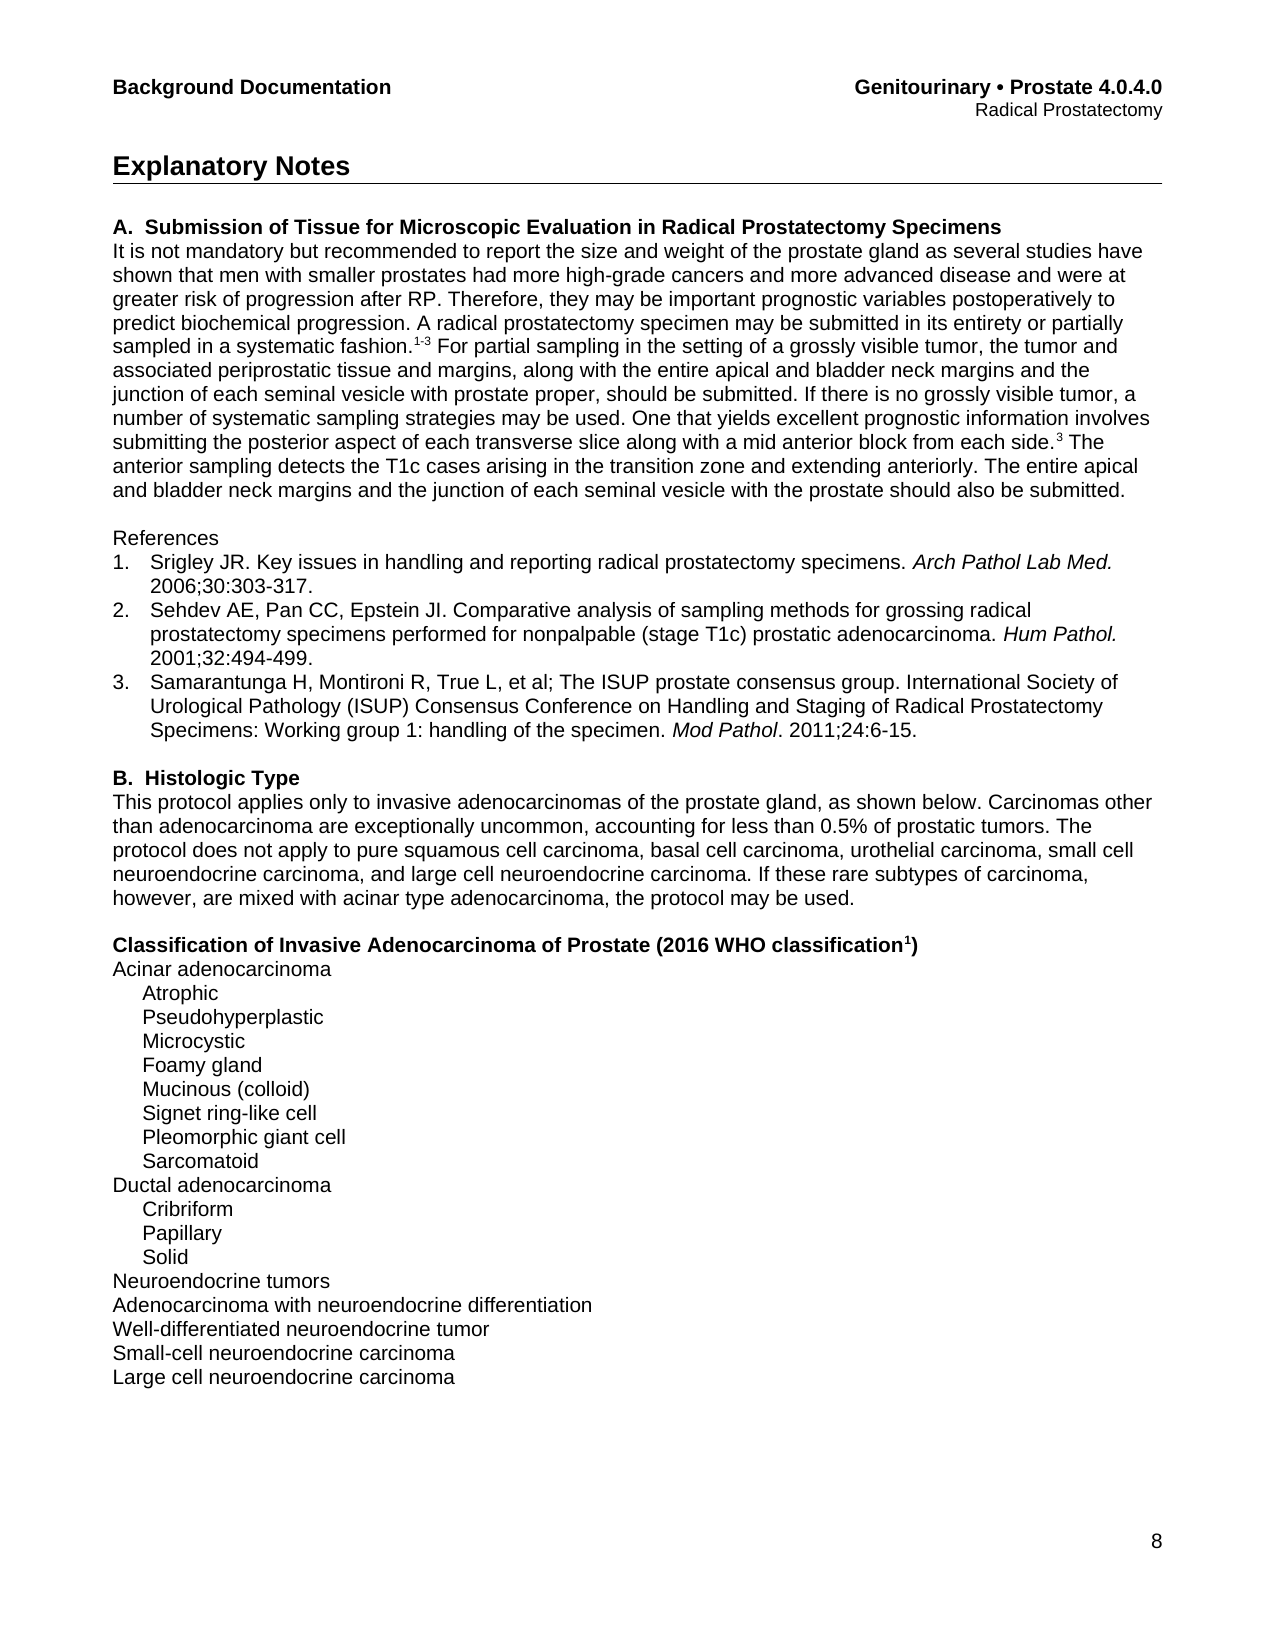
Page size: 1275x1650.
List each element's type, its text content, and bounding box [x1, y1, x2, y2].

text Foamy gland [142, 1053, 1162, 1077]
subtitle B. Histologic Type [112, 766, 1162, 789]
text Cribriform [142, 1197, 1162, 1221]
text Large cell neuroendocrine carcinoma [112, 1364, 1162, 1388]
text 3. Samarantunga H, Montironi R, True L, et al; The ISUP prostate consensus group. International Society of Urological Pathology (ISUP) Consensus Conference on Handling and Staging of Radical Prostatectomy Specimens: Working group 1: handling of the specimen. Mod Pathol. 2011;24:6-15. [112, 670, 1162, 742]
text Adenocarcinoma with neuroendocrine differentiation [112, 1293, 1162, 1317]
text Atrophic [142, 981, 1162, 1005]
subtitle A. Submission of Tissue for Microscopic Evaluation in Radical Prostatectomy Specimens [112, 214, 1162, 238]
text Microcystic [142, 1029, 1162, 1053]
text Mucinous (colloid) [142, 1077, 1162, 1101]
text 1. Srigley JR. Key issues in handling and reporting radical prostatectomy specimens. Arch Pathol Lab Med. 2006;30:303-317. [112, 550, 1162, 598]
text Papillary [142, 1221, 1162, 1245]
text Solid [142, 1245, 1162, 1269]
text It is not mandatory but recommended to report the size and weight of the prostate gland as several studies have shown that men with smaller prostates had more high-grade cancers and more advanced disease and were at greater risk of progression after RP. Therefore, they may be important prognostic variables postoperatively to predict biochemical progression. A radical prostatectomy specimen may be submitted in its entirety or partially sampled in a systematic fashion.1-3 For partial sampling in the setting of a grossly visible tumor, the tumor and associated periprostatic tissue and margins, along with the entire apical and bladder neck margins and the junction of each seminal vesicle with prostate proper, should be submitted. If there is no grossly visible tumor, a number of systematic sampling strategies may be used. One that yields excellent prognostic information involves submitting the posterior aspect of each transverse slice along with a mid anterior block from each side.3 The anterior sampling detects the T1c cases arising in the transition zone and extending anteriorly. The entire apical and bladder neck margins and the junction of each seminal vesicle with the prostate should also be submitted. [112, 238, 1162, 502]
text Acinar adenocarcinoma [112, 957, 1162, 981]
text This protocol applies only to invasive adenocarcinomas of the prostate gland, as shown below. Carcinomas other than adenocarcinoma are exceptionally uncommon, accounting for less than 0.5% of prostatic tumors. The protocol does not apply to pure squamous cell carcinoma, basal cell carcinoma, urothelial carcinoma, small cell neuroendocrine carcinoma, and large cell neuroendocrine carcinoma. If these rare subtypes of carcinoma, however, are mixed with acinar type adenocarcinoma, the protocol may be used. [112, 789, 1162, 909]
text Explanatory Notes [112, 150, 1162, 184]
text Classification of Invasive Adenocarcinoma of Prostate (2016 WHO classification1) [112, 933, 1162, 957]
text Sarcomatoid [142, 1149, 1162, 1173]
text Neuroendocrine tumors [112, 1269, 1162, 1293]
text Pseudohyperplastic [142, 1005, 1162, 1029]
text References [112, 526, 1162, 550]
text Small-cell neuroendocrine carcinoma [112, 1341, 1162, 1364]
text 2. Sehdev AE, Pan CC, Epstein JI. Comparative analysis of sampling methods for grossing radical prostatectomy specimens performed for nonpalpable (stage T1c) prostatic adenocarcinoma. Hum Pathol. 2001;32:494-499. [112, 598, 1162, 670]
text Pleomorphic giant cell [142, 1125, 1162, 1149]
text Signet ring-like cell [142, 1101, 1162, 1125]
text Ductal adenocarcinoma [112, 1173, 1162, 1197]
text Well-differentiated neuroendocrine tumor [112, 1317, 1162, 1341]
